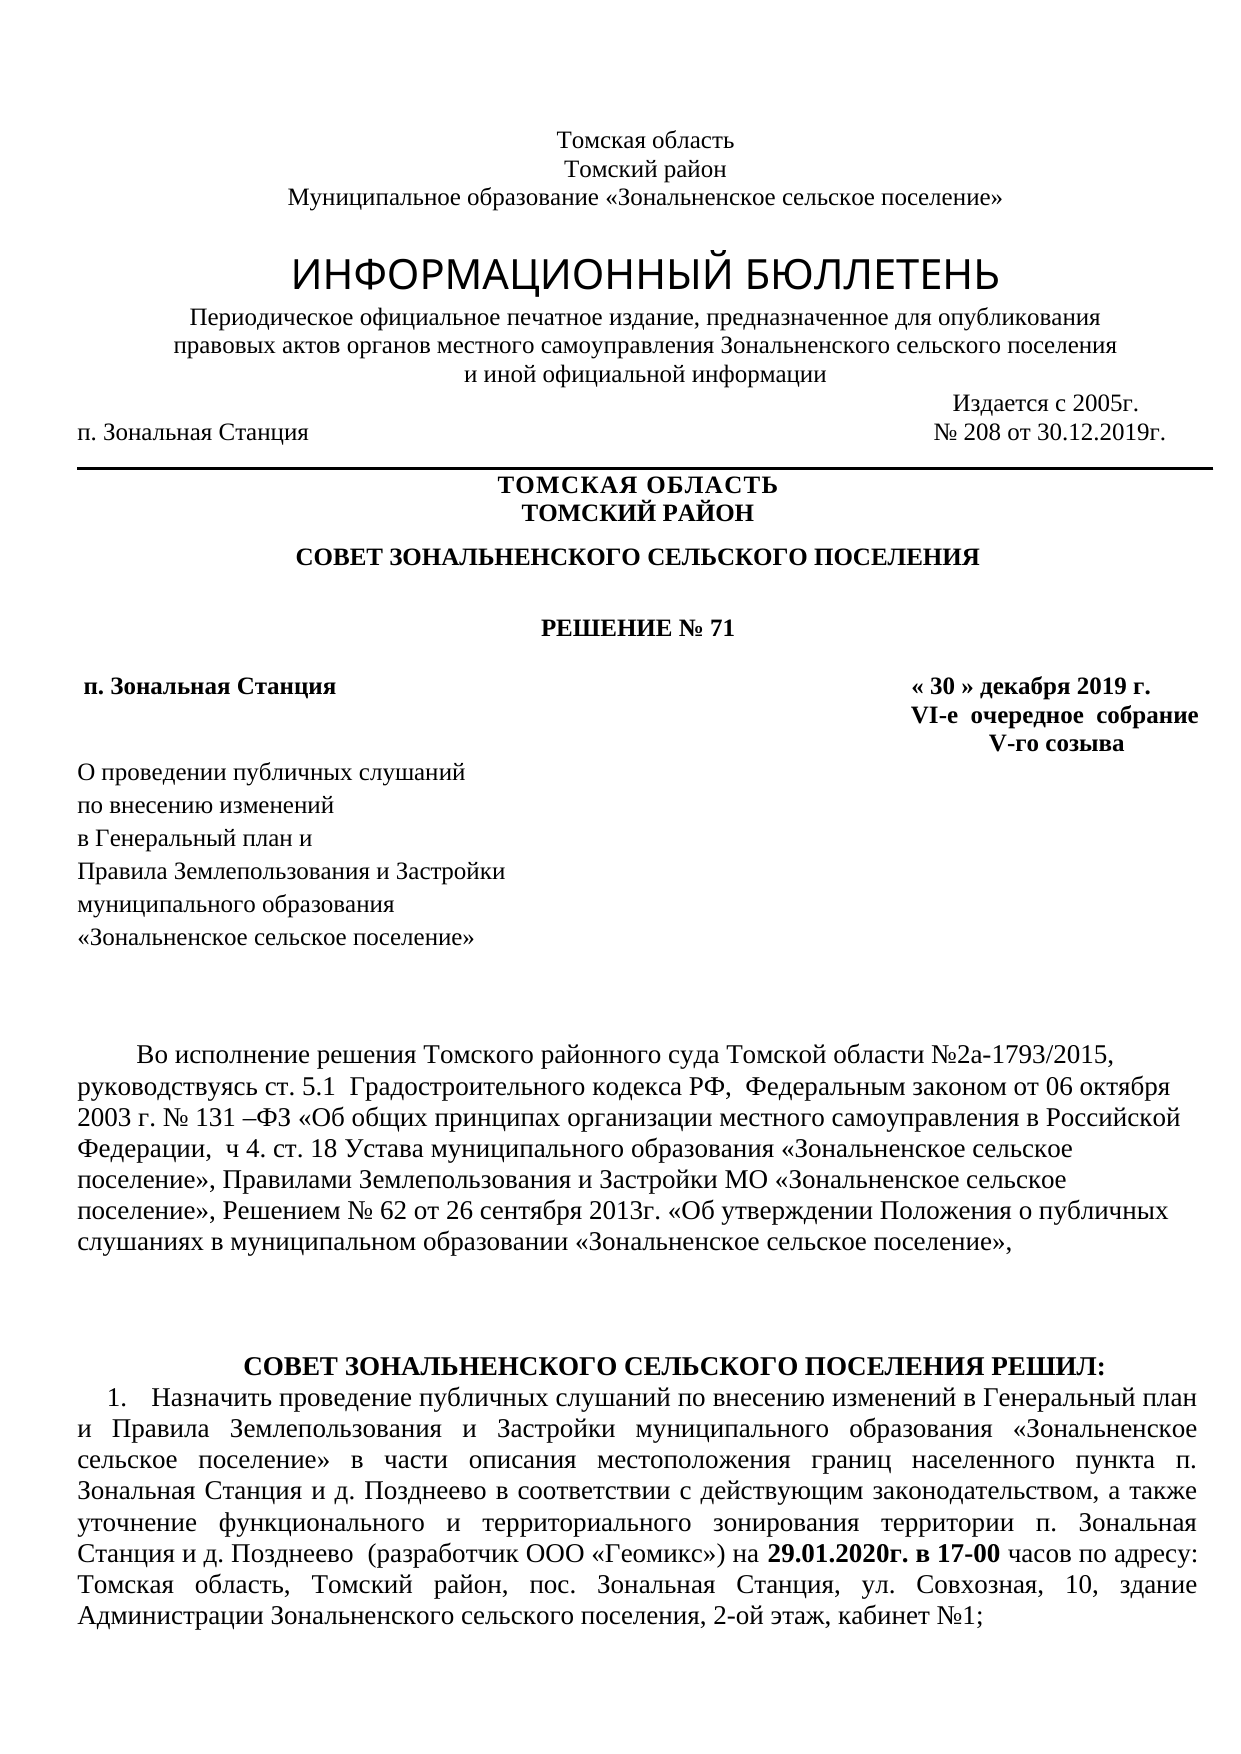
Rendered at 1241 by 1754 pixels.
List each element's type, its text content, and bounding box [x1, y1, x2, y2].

list Правила Землепользования и Застройки [77, 856, 1198, 885]
text правовых актов органов местного самоуправления Зональненского сельского поселения [77, 330, 1213, 359]
text СОВЕТ ЗОНАЛЬНЕНСКОГО СЕЛЬСКОГО ПОСЕЛЕНИЯ РЕШИЛ: [77, 1350, 1198, 1381]
list муниципального образования [77, 889, 1198, 918]
text Во исполнение решения Томского районного суда Томской области №2а-1793/2015, руководствуясь ст. 5.1 Градостроительного кодекса РФ, Федеральным законом от 06 октября 2003 г. № 131 –ФЗ «Об общих принципах организации местного самоуправления в Российской Федерации, ч 4. ст. 18 Устава муниципального образования «Зональненское сельское поселение», Правилами Землепользования и Застройки МО «Зональненское сельское поселение», Решением № 62 от 26 сентября 2013г. «Об утверждении Положения о публичных слушаниях в муниципальном образовании «Зональненское сельское поселение», [77, 1038, 1198, 1256]
text п. Зональная Станция № 208 от 30.12.2019г. [77, 417, 1240, 445]
text ТОМСКИЙ РАЙОН [77, 498, 1198, 527]
text V-го созыва [77, 728, 1198, 757]
title ТОМСКАЯ ОБЛАСТЬ [77, 470, 1198, 498]
text СОВЕТ ЗОНАЛЬНЕНСКОГО СЕЛЬСКОГО ПОСЕЛЕНИЯ [77, 542, 1198, 570]
text ИНФОРМАЦИОННЫЙ БЮЛЛЕТЕНЬ [77, 245, 1213, 302]
list по внесению изменений [77, 790, 1198, 819]
text Периодическое официальное печатное издание, предназначенное для опубликования [77, 302, 1213, 330]
list «Зональненское сельское поселение» [77, 922, 1198, 951]
list Назначить проведение публичных слушаний по внесению изменений в Генеральный план и Правила Землепользования и Застройки муниципального образования «Зональненское сельское поселение» в части описания местоположения границ населенного пункта п. Зональная Станция и д. Позднеево в соответствии с действующим законодательством, а также уточнение функционального и территориального зонирования территории п. Зональная Станция и д. Позднеево (разработчик ООО «Геомикс») на 29.01.2020г. в 17-00 часов по адресу: Томская область, Томский район, пос. Зональная Станция, ул. Совхозная, 10, здание Администрации Зональненского сельского поселения, 2-ой этаж, кабинет №1; [77, 1381, 1198, 1630]
text и иной официальной информации [77, 359, 1213, 388]
list в Генеральный план и [77, 823, 1198, 852]
text Томский район [77, 154, 1213, 182]
text Издается с 2005г. [77, 388, 1240, 417]
text РЕШЕНИЕ № 71 [77, 613, 1198, 642]
text п. Зональная Станция « 30 » декабря 2019 г. [77, 671, 1198, 700]
text Муниципальное образование «Зональненское сельское поселение» [77, 182, 1213, 211]
list О проведении публичных слушаний [77, 757, 1198, 786]
text VI-е очередное собрание [77, 700, 1198, 728]
text Томская область [77, 125, 1213, 154]
